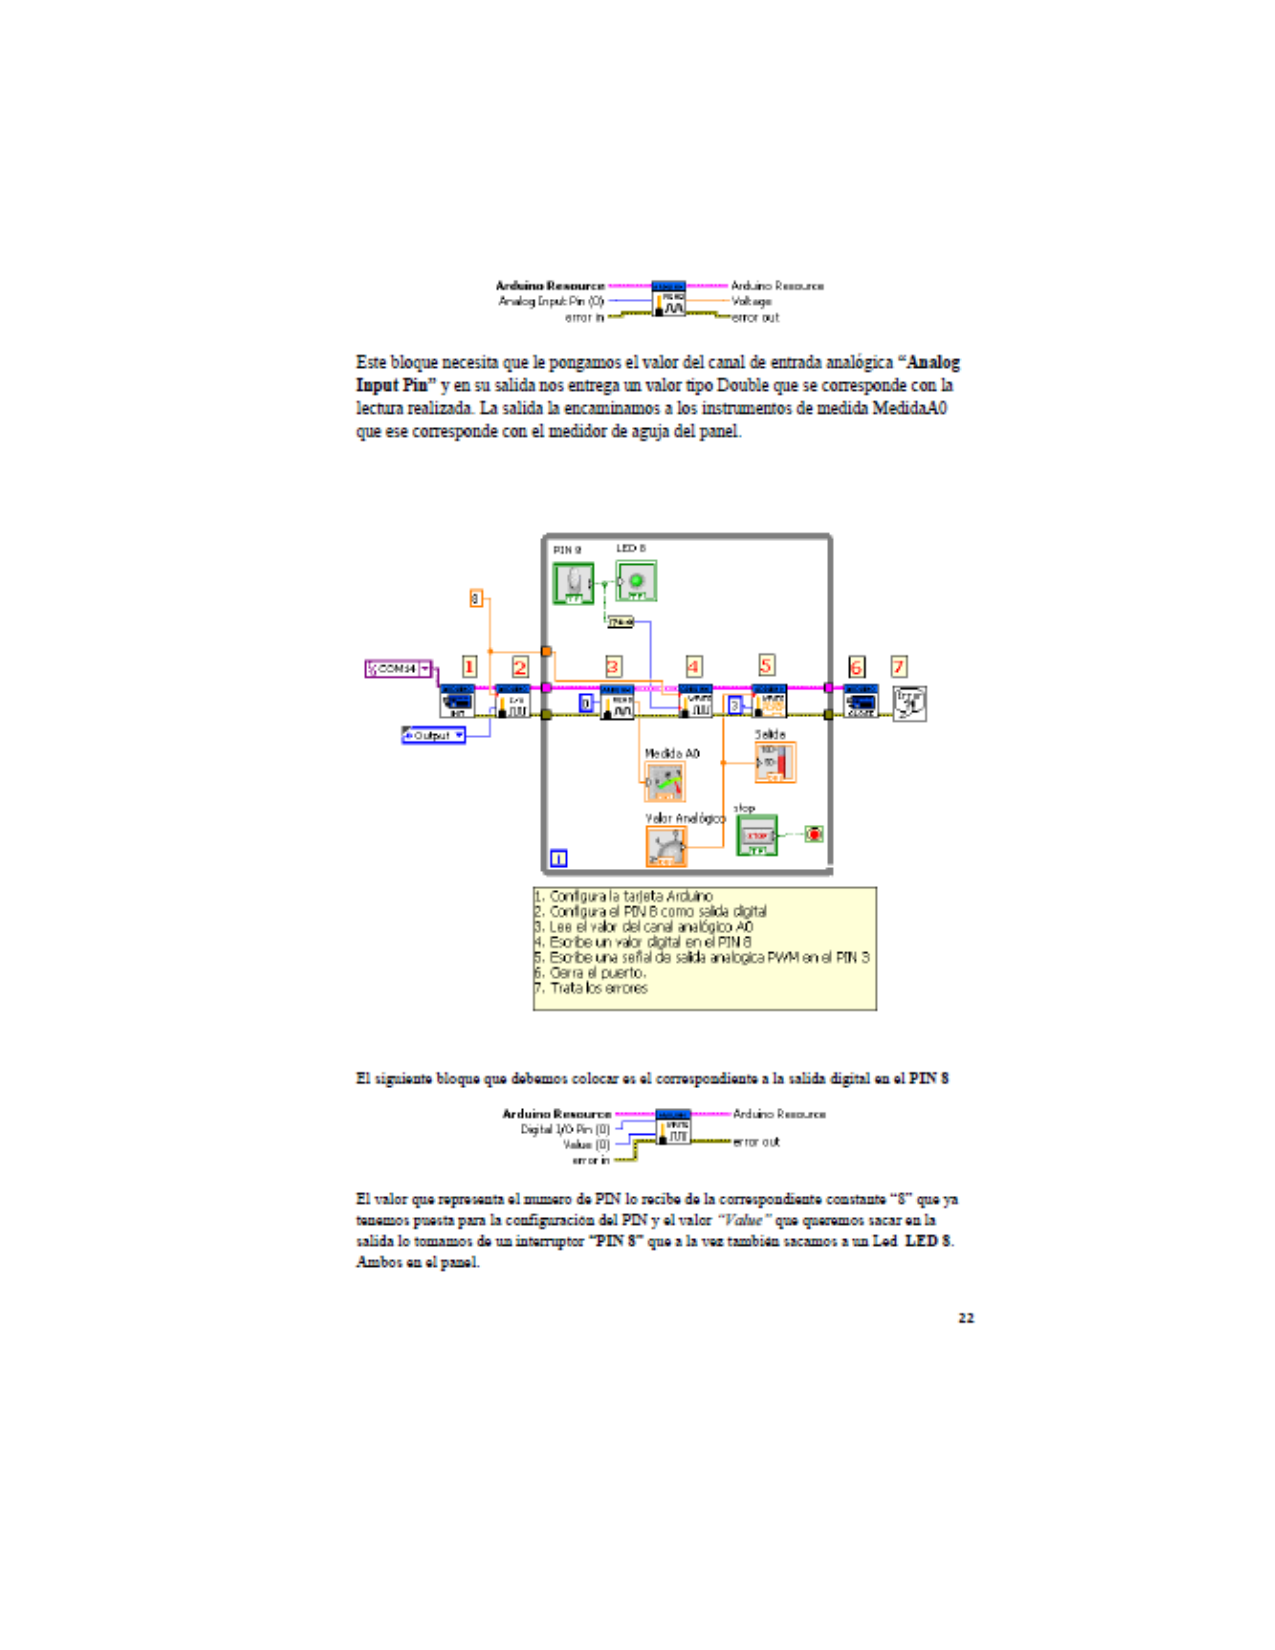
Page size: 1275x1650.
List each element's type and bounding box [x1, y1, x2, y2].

picture [241, 177, 1093, 1388]
